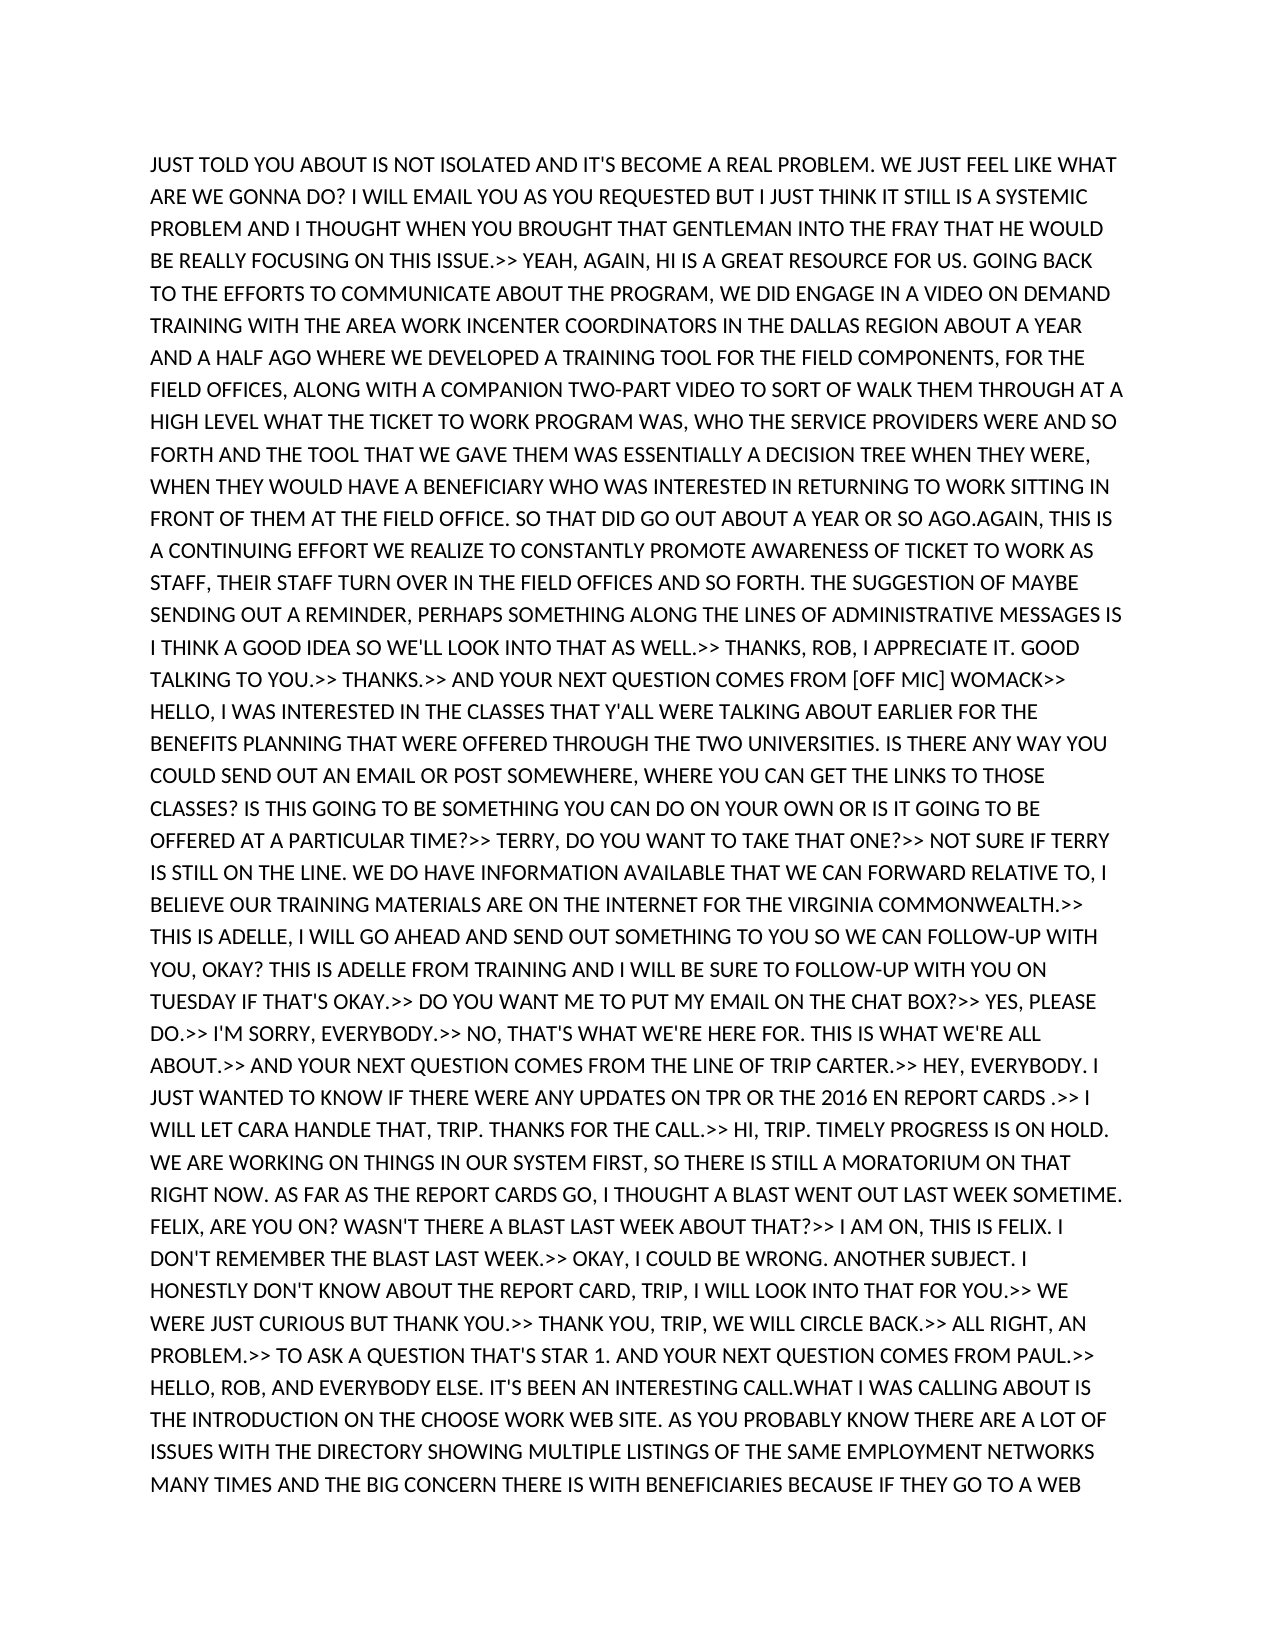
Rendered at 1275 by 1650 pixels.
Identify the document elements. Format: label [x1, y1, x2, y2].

text [150, 150, 1125, 1498]
